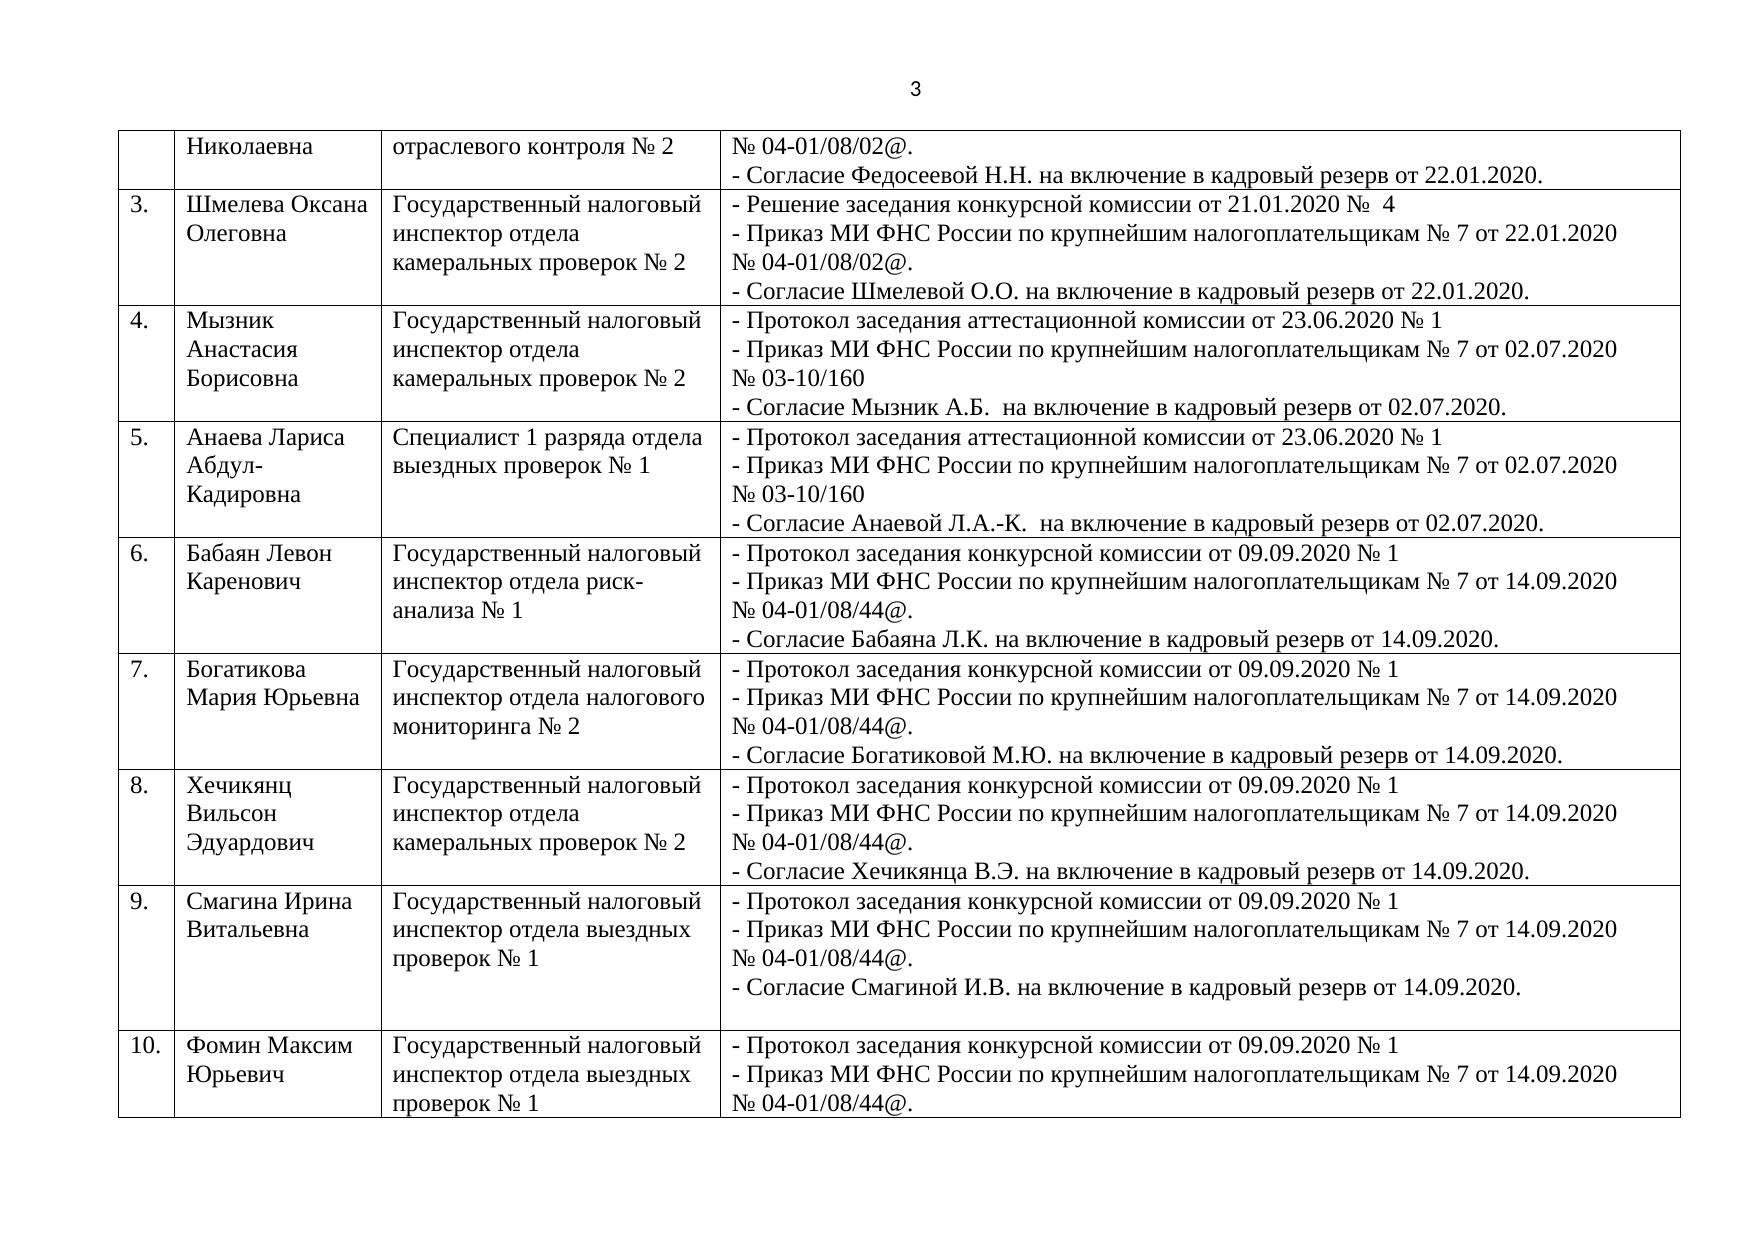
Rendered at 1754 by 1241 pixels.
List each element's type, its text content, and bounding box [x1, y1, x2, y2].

table_cell - Протокол заседания конкурсной комиссии от 09.09.2020 № 1 - Приказ МИ ФНС России по крупнейшим налогоплательщикам № 7 от 14.09.2020 № 04-01/08/44@. - Согласие Богатиковой М.Ю. на включение в кадровый резерв от 14.09.2020. [721, 654, 1680, 769]
table_cell Государственный налоговый инспектор отдела камеральных проверок № 2 [382, 306, 720, 421]
table_cell 4. [119, 306, 174, 421]
table_cell - Протокол заседания конкурсной комиссии от 09.09.2020 № 1 - Приказ МИ ФНС России по крупнейшим налогоплательщикам № 7 от 14.09.2020 № 04-01/08/44@. - Согласие Хечикянца В.Э. на включение в кадровый резерв от 14.09.2020. [721, 770, 1680, 885]
table_cell Шмелева Оксана Олеговна [175, 190, 381, 304]
table_cell Государственный налоговый инспектор отдела налогового мониторинга № 2 [382, 654, 720, 769]
table_cell Анаева Лариса Абдул-Кадировна [175, 422, 381, 537]
table_cell - Протокол заседания аттестационной комиссии от 23.06.2020 № 1 - Приказ МИ ФНС России по крупнейшим налогоплательщикам № 7 от 02.07.2020 № 03-10/160 - Согласие Анаевой Л.А.-К. на включение в кадровый резерв от 02.07.2020. [721, 422, 1680, 537]
table_cell 3. [119, 190, 174, 304]
table_cell - Протокол заседания конкурсной комиссии от 09.09.2020 № 1 - Приказ МИ ФНС России по крупнейшим налогоплательщикам № 7 от 14.09.2020 № 04-01/08/44@. - Согласие Бабаяна Л.К. на включение в кадровый резерв от 14.09.2020. [721, 538, 1680, 653]
table_cell Хечикянц Вильсон Эдуардович [175, 770, 381, 885]
table_cell 6. [119, 538, 174, 653]
table_cell Мызник Анастасия Борисовна [175, 306, 381, 421]
table_cell Государственный налоговый инспектор отдела риск-анализа № 1 [382, 538, 720, 653]
table_cell - Протокол заседания аттестационной комиссии от 23.06.2020 № 1 - Приказ МИ ФНС России по крупнейшим налогоплательщикам № 7 от 02.07.2020 № 03-10/160 - Согласие Мызник А.Б. на включение в кадровый резерв от 02.07.2020. [721, 306, 1680, 421]
table_cell Государственный налоговый инспектор отдела камеральных проверок № 2 [382, 190, 720, 304]
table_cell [382, 1031, 720, 1117]
table_cell 9. [119, 886, 174, 1029]
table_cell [721, 1031, 1680, 1117]
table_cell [382, 131, 720, 188]
table_cell 5. [119, 422, 174, 537]
table_cell Специалист 1 разряда отдела выездных проверок № 1 [382, 422, 720, 537]
table_cell 8. [119, 770, 174, 885]
table_cell Бабаян Левон Каренович [175, 538, 381, 653]
table_cell 2. [119, 131, 174, 188]
table_cell Смагина Ирина Витальевна [175, 886, 381, 1029]
table_cell - Протокол заседания конкурсной комиссии от 09.09.2020 № 1 - Приказ МИ ФНС России по крупнейшим налогоплательщикам № 7 от 14.09.2020 № 04-01/08/44@. - Согласие Смагиной И.В. на включение в кадровый резерв от 14.09.2020. [721, 886, 1680, 1029]
table_cell 7. [119, 654, 174, 769]
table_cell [175, 1031, 381, 1117]
table_cell 10. [119, 1031, 174, 1117]
table_cell Государственный налоговый инспектор отдела выездных проверок № 1 [382, 886, 720, 1029]
table_cell - Решение заседания конкурсной комиссии от 21.01.2020 № 4 - Приказ МИ ФНС России по крупнейшим налогоплательщикам № 7 от 22.01.2020 № 04-01/08/02@. - Согласие Шмелевой О.О. на включение в кадровый резерв от 22.01.2020. [721, 190, 1680, 304]
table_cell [175, 131, 381, 188]
table_cell Государственный налоговый инспектор отдела камеральных проверок № 2 [382, 770, 720, 885]
table_cell Богатикова Мария Юрьевна [175, 654, 381, 769]
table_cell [721, 131, 1680, 188]
